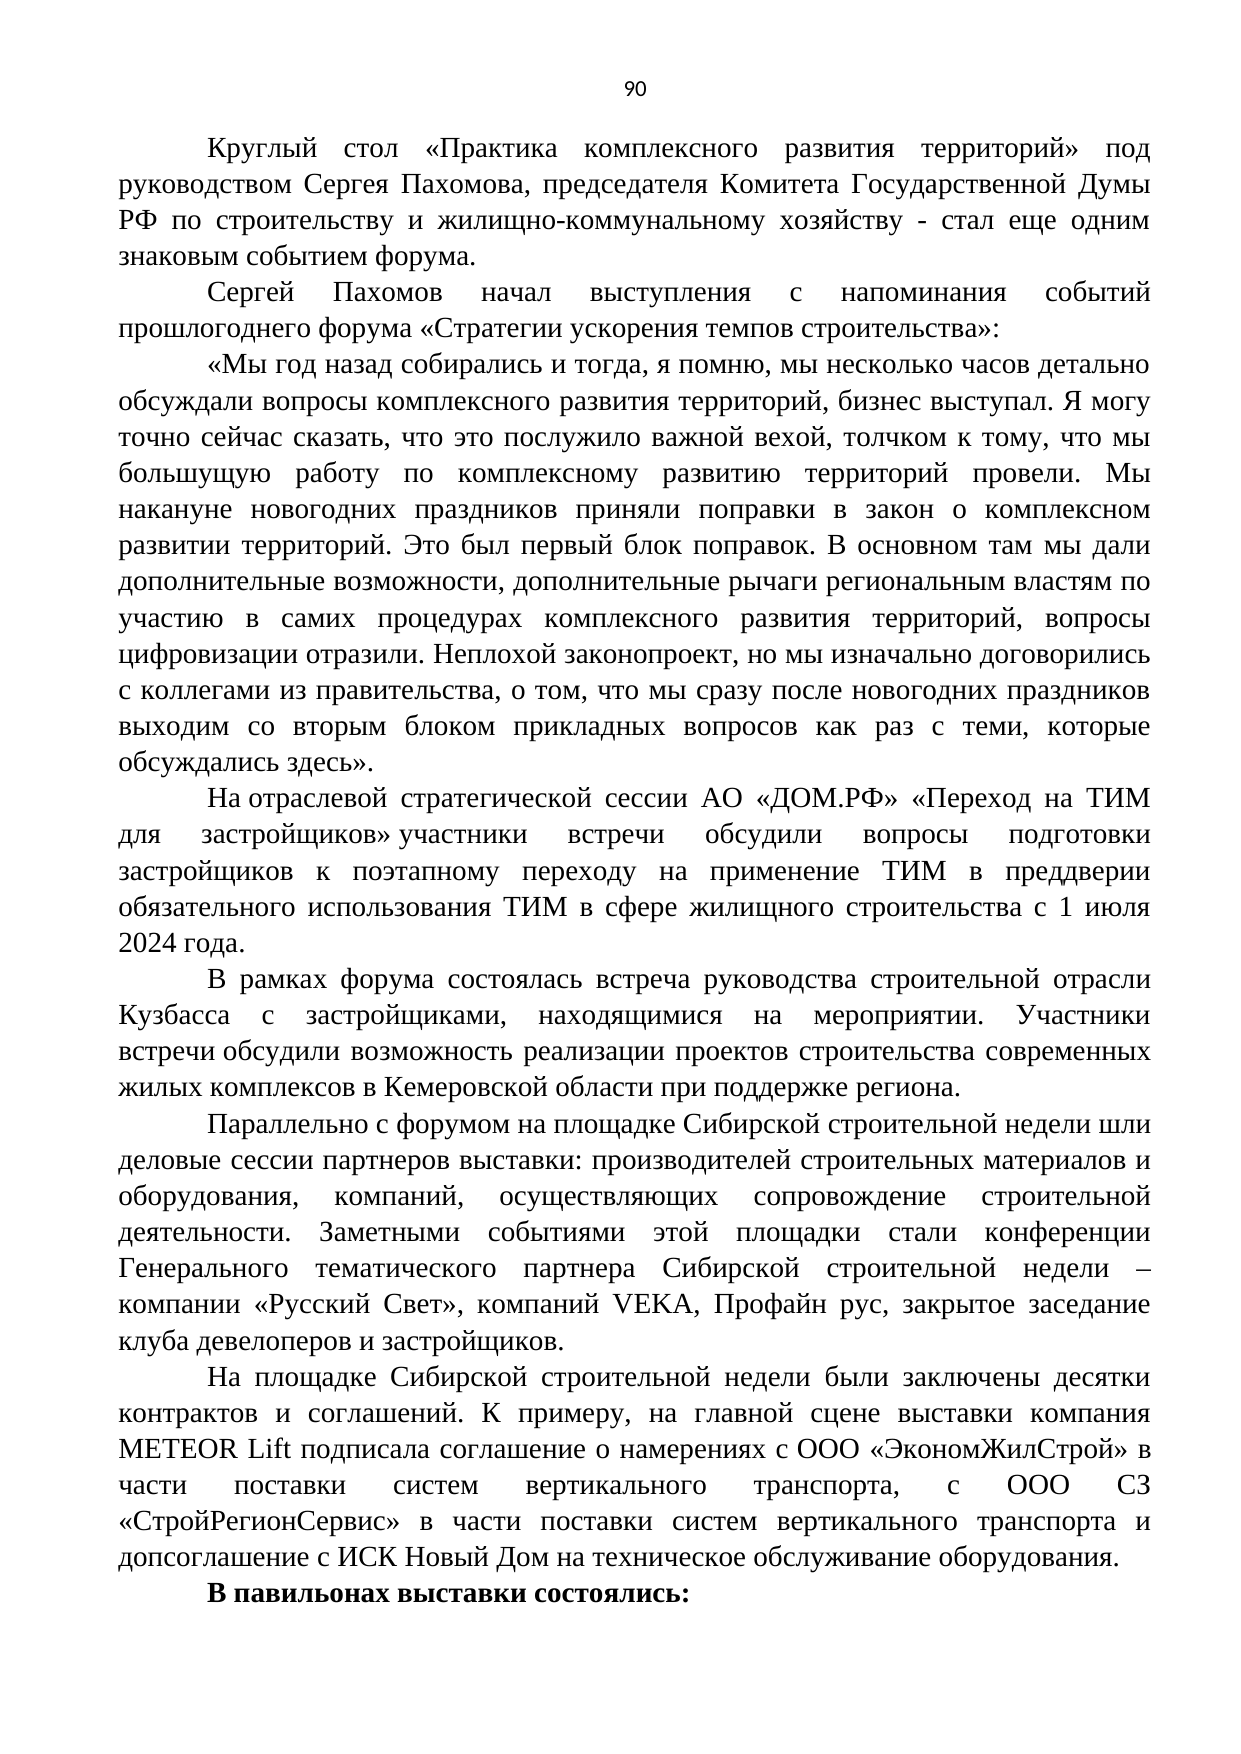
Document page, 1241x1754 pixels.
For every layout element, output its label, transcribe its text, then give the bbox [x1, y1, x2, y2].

text На площадке Сибирской строительной недели были заключены десятки контрактов и соглашений. К примеру, на главной сцене выставки компания METEOR Lift подписала соглашение о намерениях с ООО «ЭкономЖилСтрой» в части поставки систем вертикального транспорта, с ООО СЗ «СтройРегионСервис» в части поставки систем вертикального транспорта и допсоглашение с ИСК Новый Дом на техническое обслуживание оборудования. [118, 1359, 1152, 1573]
text На отраслевой стратегической сессии АО «ДОМ.РФ» «Переход на ТИМ для застройщиков» участники встречи обсудили вопросы подготовки застройщиков к поэтапному переходу на применение ТИМ в преддверии обязательного использования ТИМ в сфере жилищного строительства с 1 июля 2024 года. [118, 780, 1152, 958]
text Параллельно с форумом на площадке Сибирской строительной недели шли деловые сессии партнеров выставки: производителей строительных материалов и оборудования, компаний, осуществляющих сопровождение строительной деятельности. Заметными событиями этой площадки стали конференции Генерального тематического партнера Сибирской строительной недели – компании «Русский Свет», компаний VEKA, Профайн рус, закрытое заседание клуба девелоперов и застройщиков. [118, 1106, 1152, 1356]
text Круглый стол «Практика комплексного развития территорий» под руководством Сергея Пахомова, председателя Комитета Государственной Думы РФ по строительству и жилищно-коммунальному хозяйству - стал еще одним знаковым событием форума. [118, 130, 1152, 272]
text «Мы год назад собирались и тогда, я помню, мы несколько часов детально обсуждали вопросы комплексного развития территорий, бизнес выступал. Я могу точно сейчас сказать, что это послужило важной вехой, толчком к тому, что мы большущую работу по комплексному развитию территорий провели. Мы накануне новогодних праздников приняли поправки в закон о комплексном развитии территорий. Это был первый блок поправок. В основном там мы дали дополнительные возможности, дополнительные рычаги региональным властям по участию в самих процедурах комплексного развития территорий, вопросы цифровизации отразили. Неплохой законопроект, но мы изначально договорились с коллегами из правительства, о том, что мы сразу после новогодних праздников выходим со вторым блоком прикладных вопросов как раз с теми, которые обсуждались здесь». [118, 347, 1152, 778]
text Сергей Пахомов начал выступления с напоминания событий прошлогоднего форума «Стратегии ускорения темпов строительства»: [118, 274, 1152, 344]
text В павильонах выставки состоялись: [118, 1576, 1152, 1609]
text В рамках форума состоялась встреча руководства строительной отрасли Кузбасса с застройщиками, находящимися на мероприятии. Участники встречи обсудили возможность реализации проектов строительства современных жилых комплексов в Кемеровской области при поддержке региона. [118, 961, 1152, 1103]
